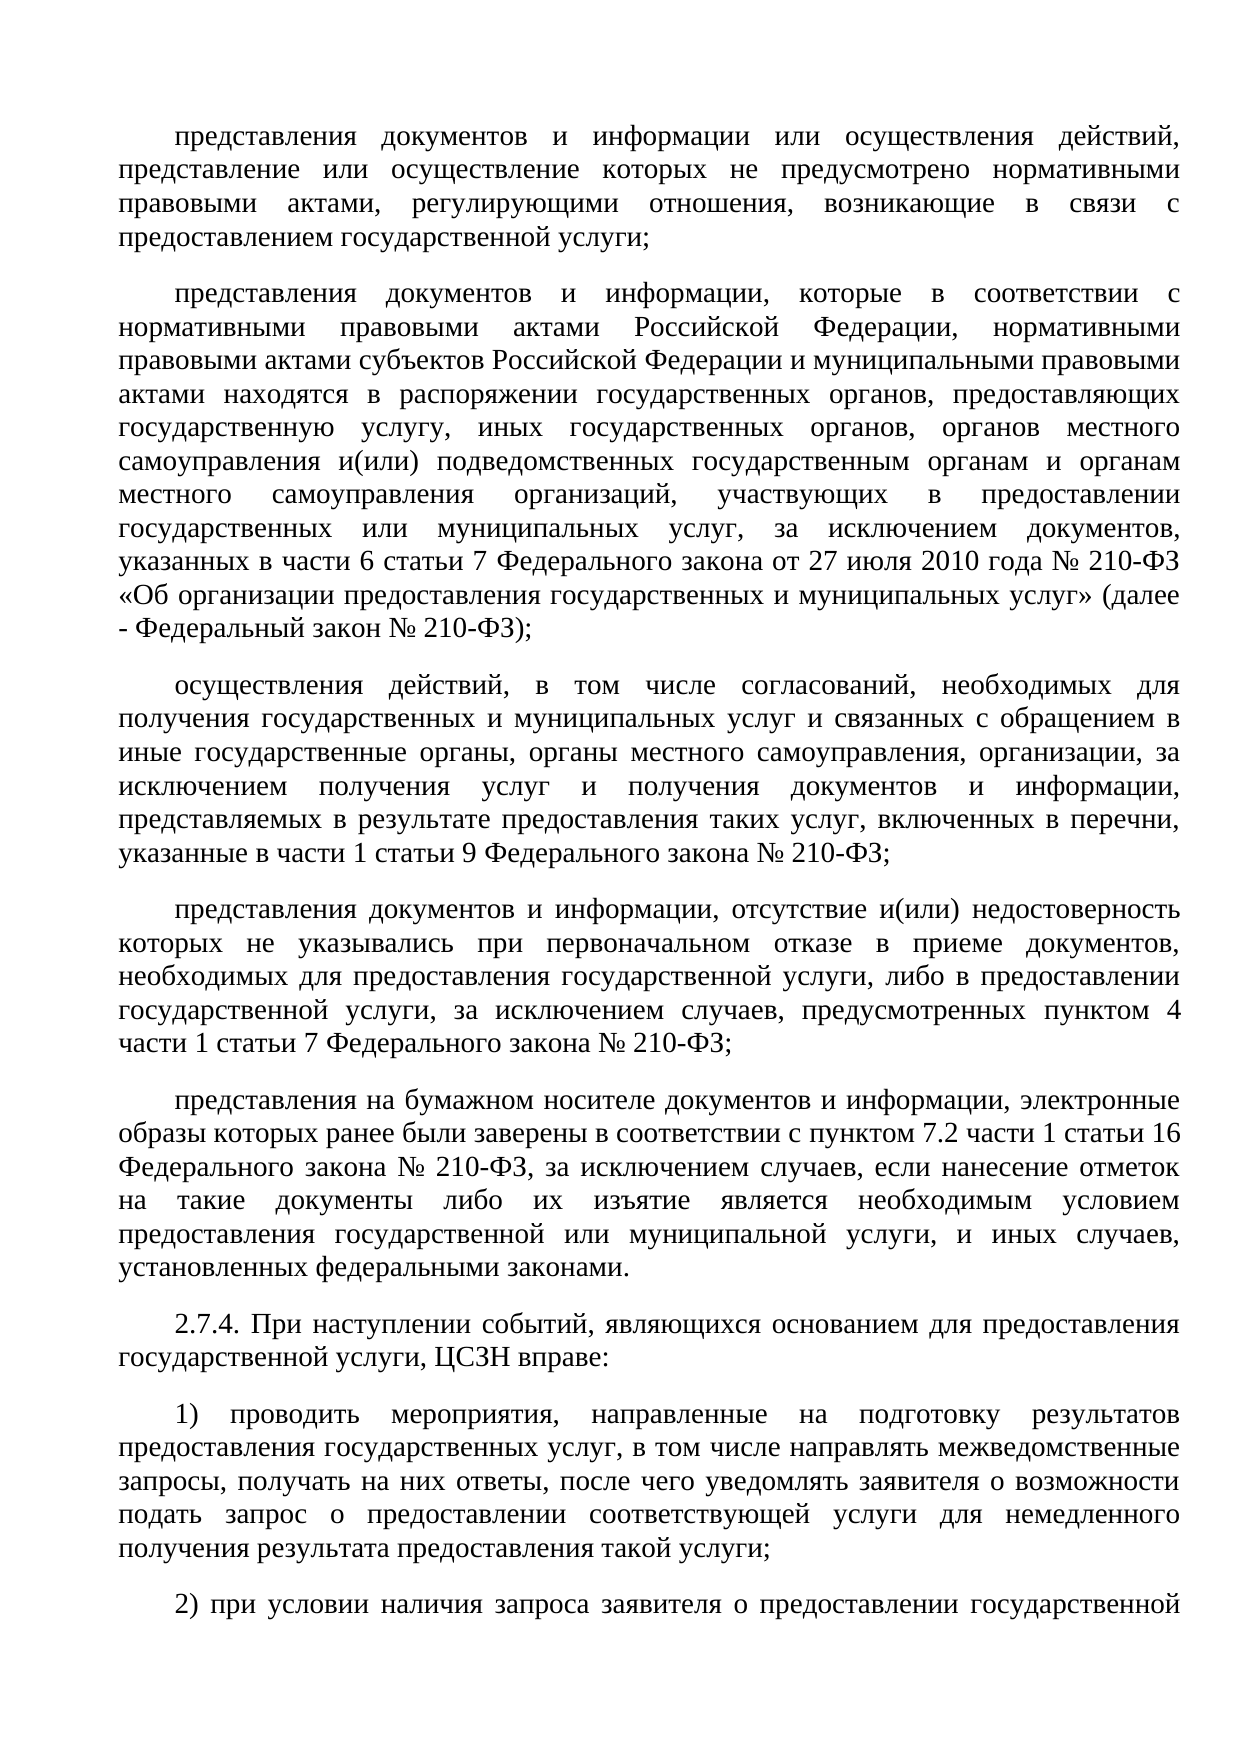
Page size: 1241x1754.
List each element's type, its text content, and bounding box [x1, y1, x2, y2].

text представления на бумажном носителе документов и информации, электронные образы которых ранее были заверены в соответствии с пунктом 7.2 части 1 статьи 16 Федерального закона № 210-ФЗ, за исключением случаев, если нанесение отметок на такие документы либо их изъятие является необходимым условием предоставления государственной или муниципальной услуги, и иных случаев, установленных федеральными законами. [118, 1082, 1181, 1283]
text осуществления действий, в том числе согласований, необходимых для получения государственных и муниципальных услуг и связанных с обращением в иные государственные органы, органы местного самоуправления, организации, за исключением получения услуг и получения документов и информации, представляемых в результате предоставления таких услуг, включенных в перечни, указанные в части 1 статьи 9 Федерального закона № 210-ФЗ; [118, 667, 1181, 868]
text представления документов и информации, отсутствие и(или) недостоверность которых не указывались при первоначальном отказе в приеме документов, необходимых для предоставления государственной услуги, либо в предоставлении государственной услуги, за исключением случаев, предусмотренных пунктом 4 части 1 статьи 7 Федерального закона № 210-ФЗ; [118, 891, 1181, 1059]
text представления документов и информации или осуществления действий, представление или осуществление которых не предусмотрено нормативными правовыми актами, регулирующими отношения, возникающие в связи с предоставлением государственной услуги; [118, 118, 1181, 252]
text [118, 1587, 1181, 1620]
text 2.7.4. При наступлении событий, являющихся основанием для предоставления государственной услуги, ЦСЗН вправе: [118, 1306, 1181, 1373]
text 1) проводить мероприятия, направленные на подготовку результатов предоставления государственных услуг, в том числе направлять межведомственные запросы, получать на них ответы, после чего уведомлять заявителя о возможности подать запрос о предоставлении соответствующей услуги для немедленного получения результата предоставления такой услуги; [118, 1396, 1181, 1564]
text представления документов и информации, которые в соответствии с нормативными правовыми актами Российской Федерации, нормативными правовыми актами субъектов Российской Федерации и муниципальными правовыми актами находятся в распоряжении государственных органов, предоставляющих государственную услугу, иных государственных органов, органов местного самоуправления и(или) подведомственных государственным органам и органам местного самоуправления организаций, участвующих в предоставлении государственных или муниципальных услуг, за исключением документов, указанных в части 6 статьи 7 Федерального закона от 27 июля 2010 года № 210-ФЗ «Об организации предоставления государственных и муниципальных услуг» (далее - Федеральный закон № 210-ФЗ); [118, 275, 1181, 644]
